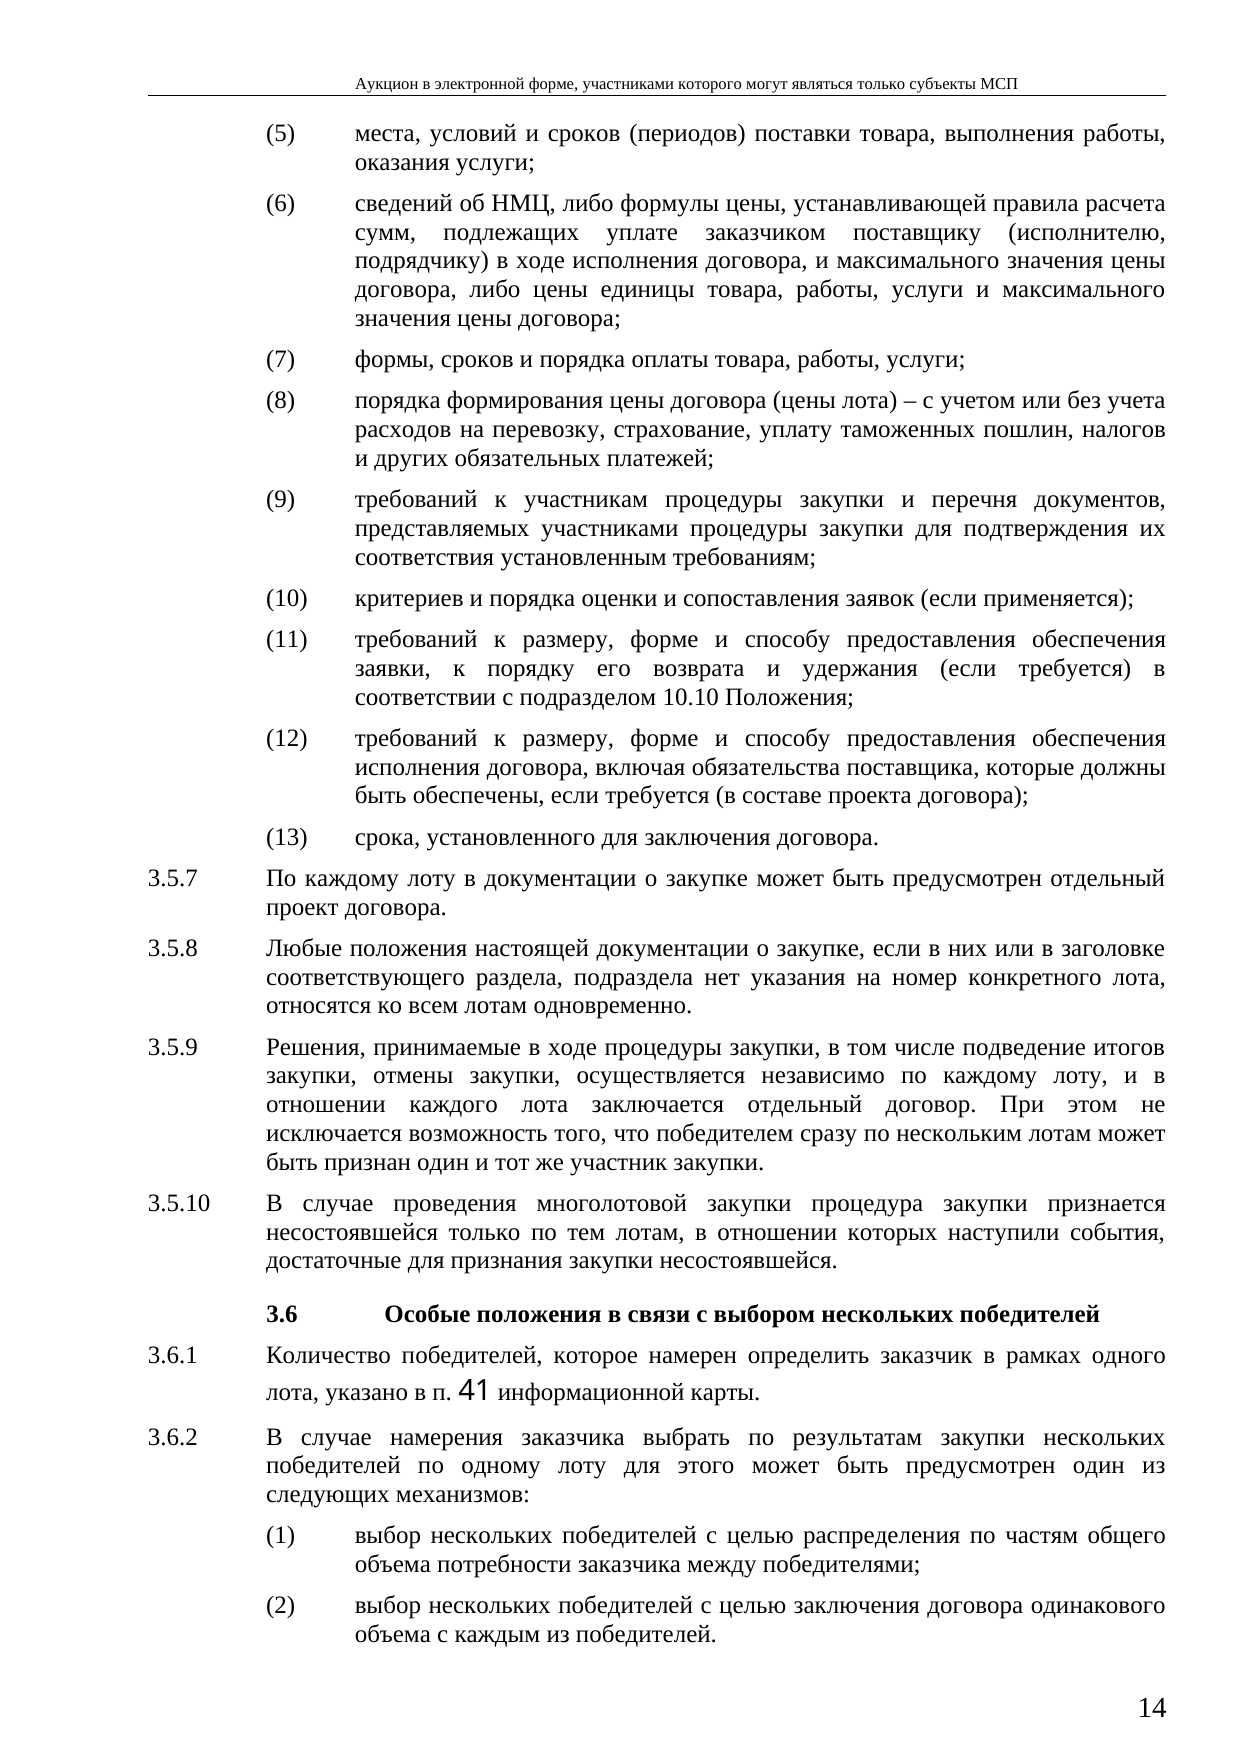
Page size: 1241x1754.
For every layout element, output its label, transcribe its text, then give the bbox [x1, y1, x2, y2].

list срока, установленного для заключения договора. [266, 822, 1166, 851]
list критериев и порядка оценки и сопоставления заявок (если применяется); [266, 583, 1166, 612]
list требований к размеру, форме и способу предоставления обеспечения исполнения договора, включая обязательства поставщика, которые должны быть обеспечены, если требуется (в составе проекта договора); [266, 723, 1166, 809]
list требований к участникам процедуры закупки и перечня документов, представляемых участниками процедуры закупки для подтверждения их соответствия установленным требованиям; [266, 484, 1166, 571]
list места, условий и сроков (периодов) поставки товара, выполнения работы, оказания услуги; [266, 118, 1166, 176]
list формы, сроков и порядка оплаты товара, работы, услуги; [266, 344, 1166, 373]
list В случае проведения многолотовой закупки процедура закупки признается несостоявшейся только по тем лотам, в отношении которых наступили события, достаточные для признания закупки несостоявшейся. [148, 1188, 1166, 1274]
list Решения, принимаемые в ходе процедуры закупки, в том числе подведение итогов закупки, отмены закупки, осуществляется независимо по каждому лоту, и в отношении каждого лота заключается отдельный договор. При этом не исключается возможность того, что победителем сразу по нескольким лотам может быть признан один и тот же участник закупки. [148, 1032, 1166, 1176]
list выбор нескольких победителей с целью распределения по частям общего объема потребности заказчика между победителями; [266, 1520, 1166, 1578]
list сведений об НМЦ, либо формулы цены, устанавливающей правила расчета сумм, подлежащих уплате заказчиком поставщику (исполнителю, подрядчику) в ходе исполнения договора, и максимального значения цены договора, либо цены единицы товара, работы, услуги и максимального значения цены договора; [266, 188, 1166, 332]
list В случае намерения заказчика выбрать по результатам закупки нескольких победителей по одному лоту для этого может быть предусмотрен один из следующих механизмов: [148, 1422, 1166, 1508]
list порядка формирования цены договора (цены лота) – с учетом или без учета расходов на перевозку, страхование, уплату таможенных пошлин, налогов и других обязательных платежей; [266, 386, 1166, 472]
list Любые положения настоящей документации о закупке, если в них или в заголовке соответствующего раздела, подраздела нет указания на номер конкретного лота, относятся ко всем лотам одновременно. [148, 933, 1166, 1019]
list требований к размеру, форме и способу предоставления обеспечения заявки, к порядку его возврата и удержания (если требуется) в соответствии с подразделом 10.10 Положения; [266, 624, 1166, 711]
list По каждому лоту в документации о закупке может быть предусмотрен отдельный проект договора. [148, 863, 1166, 921]
list Количество победителей, которое намерен определить заказчик в рамках одного лота, указано в п. 36 информационной карты. [148, 1341, 1166, 1409]
list выбор нескольких победителей с целью заключения договора одинакового объема с каждым из победителей. [266, 1590, 1166, 1648]
list Особые положения в связи с выбором нескольких победителей [266, 1299, 1166, 1328]
